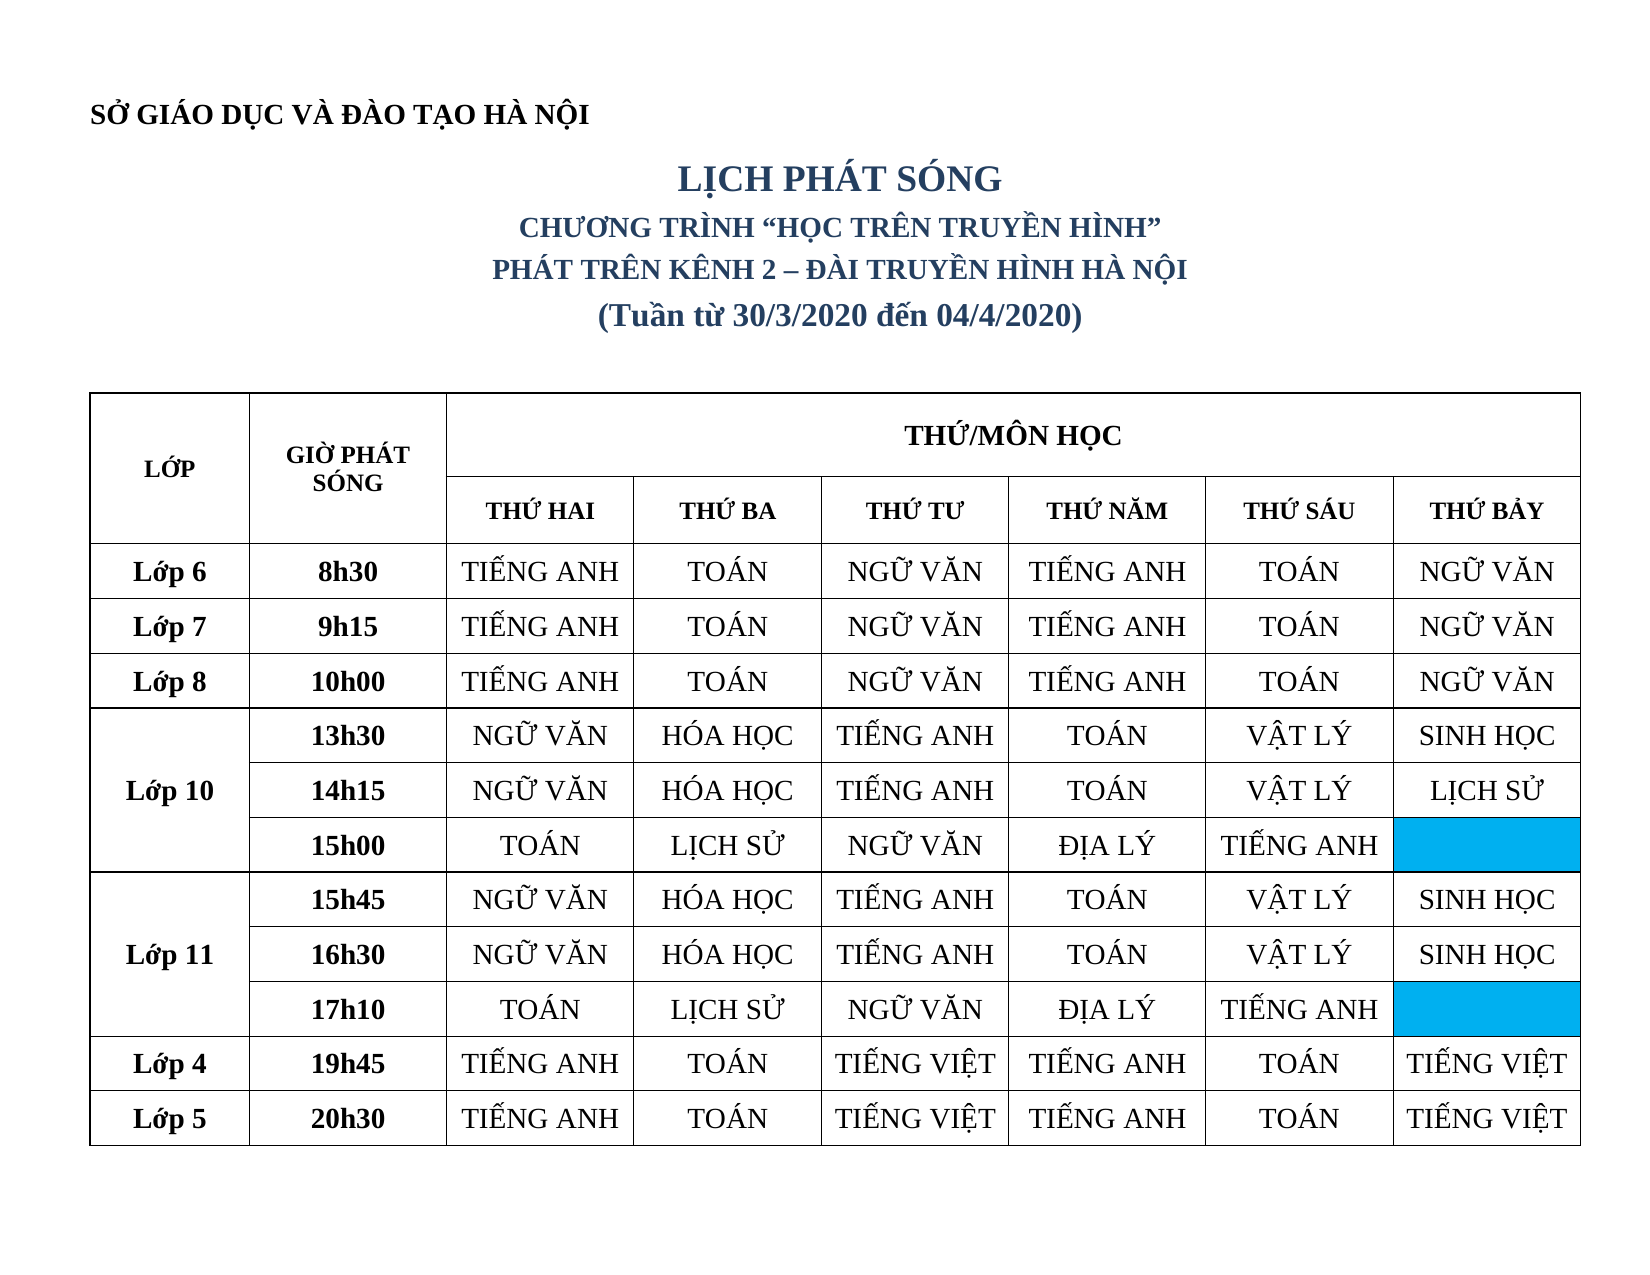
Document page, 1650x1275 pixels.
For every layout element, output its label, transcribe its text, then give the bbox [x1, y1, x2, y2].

subtitle PHÁT TRÊN KÊNH 2 – ĐÀI TRUYỀN HÌNH HÀ NỘI [90, 253, 1590, 286]
table_cell SINH HỌC [1394, 709, 1580, 762]
table_cell SINH HỌC [1394, 873, 1580, 926]
table_cell 20h30 [250, 1091, 446, 1145]
table_cell TIẾNG ANH [1009, 1037, 1205, 1090]
table_cell TOÁN [1009, 763, 1205, 817]
table_cell 9h15 [250, 599, 446, 653]
table_cell [91, 709, 249, 762]
table_cell ĐỊA LÝ [1009, 982, 1205, 1036]
table_cell TOÁN [447, 818, 633, 871]
table_cell Lớp 7 [91, 599, 249, 653]
table_cell TOÁN [1206, 1091, 1393, 1145]
table_cell [91, 873, 249, 926]
table_cell TOÁN [634, 654, 821, 707]
table_cell VẬT LÝ [1206, 709, 1393, 762]
table_header THỨ/MÔN HỌC [447, 394, 1580, 476]
table_cell NGỮ VĂN [1394, 654, 1580, 707]
table_cell NGỮ VĂN [822, 654, 1008, 707]
subtitle (Tuần từ 30/3/2020 đến 04/4/2020) [90, 295, 1590, 334]
table_cell [1394, 982, 1580, 1036]
table_cell TIẾNG VIỆT [822, 1037, 1008, 1090]
table_cell TOÁN [447, 982, 633, 1036]
table_cell THỨ HAI [447, 477, 633, 543]
table_cell TOÁN [634, 1091, 821, 1145]
table_cell NGỮ VĂN [447, 873, 633, 926]
table_cell 8h30 [250, 544, 446, 598]
table_cell Lớp 4 [91, 1037, 249, 1090]
table_cell THỨ TƯ [822, 477, 1008, 543]
table_cell THỨ BẢY [1394, 477, 1580, 543]
table_cell NGỮ VĂN [1394, 544, 1580, 598]
table_cell TOÁN [1009, 709, 1205, 762]
table_cell TIẾNG ANH [1206, 818, 1393, 871]
table_cell 15h45 [250, 873, 446, 926]
table_cell TOÁN [1206, 1037, 1393, 1090]
table_cell THỨ BA [634, 477, 821, 543]
table_cell TIẾNG ANH [1009, 654, 1205, 707]
table_cell TIẾNG ANH [447, 599, 633, 653]
table_cell TOÁN [1009, 927, 1205, 981]
table_cell TIẾNG ANH [447, 1037, 633, 1090]
table_cell 19h45 [250, 1037, 446, 1090]
table_cell NGỮ VĂN [822, 544, 1008, 598]
table_cell LỊCH SỬ [634, 982, 821, 1036]
table_cell HÓA HỌC [634, 763, 821, 817]
table_cell 16h30 [250, 927, 446, 981]
table_cell TOÁN [1206, 654, 1393, 707]
table_cell NGỮ VĂN [447, 927, 633, 981]
table_cell TOÁN [634, 544, 821, 598]
table_cell NGỮ VĂN [447, 709, 633, 762]
table_cell Lớp 10 [91, 762, 249, 817]
table_cell VẬT LÝ [1206, 927, 1393, 981]
table_cell TIẾNG ANH [822, 873, 1008, 926]
table_cell TIẾNG ANH [447, 544, 633, 598]
table_cell 15h00 [250, 818, 446, 871]
table_cell 14h15 [250, 763, 446, 817]
table_cell NGỮ VĂN [1394, 599, 1580, 653]
table_cell Lớp 6 [91, 544, 249, 598]
table_cell TIẾNG VIỆT [1394, 1037, 1580, 1090]
table_cell TIẾNG ANH [822, 763, 1008, 817]
table_cell HÓA HỌC [634, 873, 821, 926]
table_cell Lớp 8 [91, 654, 249, 707]
table_cell TIẾNG ANH [1206, 982, 1393, 1036]
table_cell TOÁN [1206, 544, 1393, 598]
table_cell [91, 817, 249, 871]
table_cell TOÁN [634, 1037, 821, 1090]
subtitle LỊCH PHÁT SÓNG [90, 156, 1590, 199]
table_cell LỊCH SỬ [634, 818, 821, 871]
table_cell TIẾNG ANH [447, 1091, 633, 1145]
table_cell HÓA HỌC [634, 927, 821, 981]
table_cell TIẾNG ANH [447, 654, 633, 707]
table_cell LỊCH SỬ [1394, 763, 1580, 817]
table_cell 13h30 [250, 709, 446, 762]
table_header LỚP [91, 394, 249, 543]
text SỞ GIÁO DỤC VÀ ĐÀO TẠO HÀ NỘI [90, 97, 1590, 130]
table_cell Lớp 5 [91, 1091, 249, 1145]
table_cell NGỮ VĂN [447, 763, 633, 817]
table_cell TOÁN [1009, 873, 1205, 926]
table_cell SINH HỌC [1394, 927, 1580, 981]
table_cell TIẾNG ANH [1009, 1091, 1205, 1145]
table_cell VẬT LÝ [1206, 763, 1393, 817]
table_cell THỨ SÁU [1206, 477, 1393, 543]
table_cell ĐỊA LÝ [1009, 818, 1205, 871]
table_cell HÓA HỌC [634, 709, 821, 762]
table_cell TIẾNG ANH [1009, 544, 1205, 598]
table_cell 10h00 [250, 654, 446, 707]
table_cell 17h10 [250, 982, 446, 1036]
table_header GIỜ PHÁT SÓNG [250, 394, 446, 543]
table_cell NGỮ VĂN [822, 599, 1008, 653]
table_cell THỨ NĂM [1009, 477, 1205, 543]
table_cell TOÁN [634, 599, 821, 653]
table_cell NGỮ VĂN [822, 818, 1008, 871]
table_cell VẬT LÝ [1206, 873, 1393, 926]
table_cell Lớp 11 [91, 926, 249, 981]
table_cell TIẾNG VIỆT [822, 1091, 1008, 1145]
table_cell TIẾNG ANH [822, 709, 1008, 762]
table_cell TOÁN [1206, 599, 1393, 653]
table_cell TIẾNG ANH [1009, 599, 1205, 653]
table_cell [91, 981, 249, 1036]
subtitle CHƯƠNG TRÌNH “HỌC TRÊN TRUYỀN HÌNH” [90, 210, 1590, 243]
table_cell TIẾNG ANH [822, 927, 1008, 981]
table_cell TIẾNG VIỆT [1394, 1091, 1580, 1145]
table_cell NGỮ VĂN [822, 982, 1008, 1036]
table_cell [1394, 818, 1580, 871]
